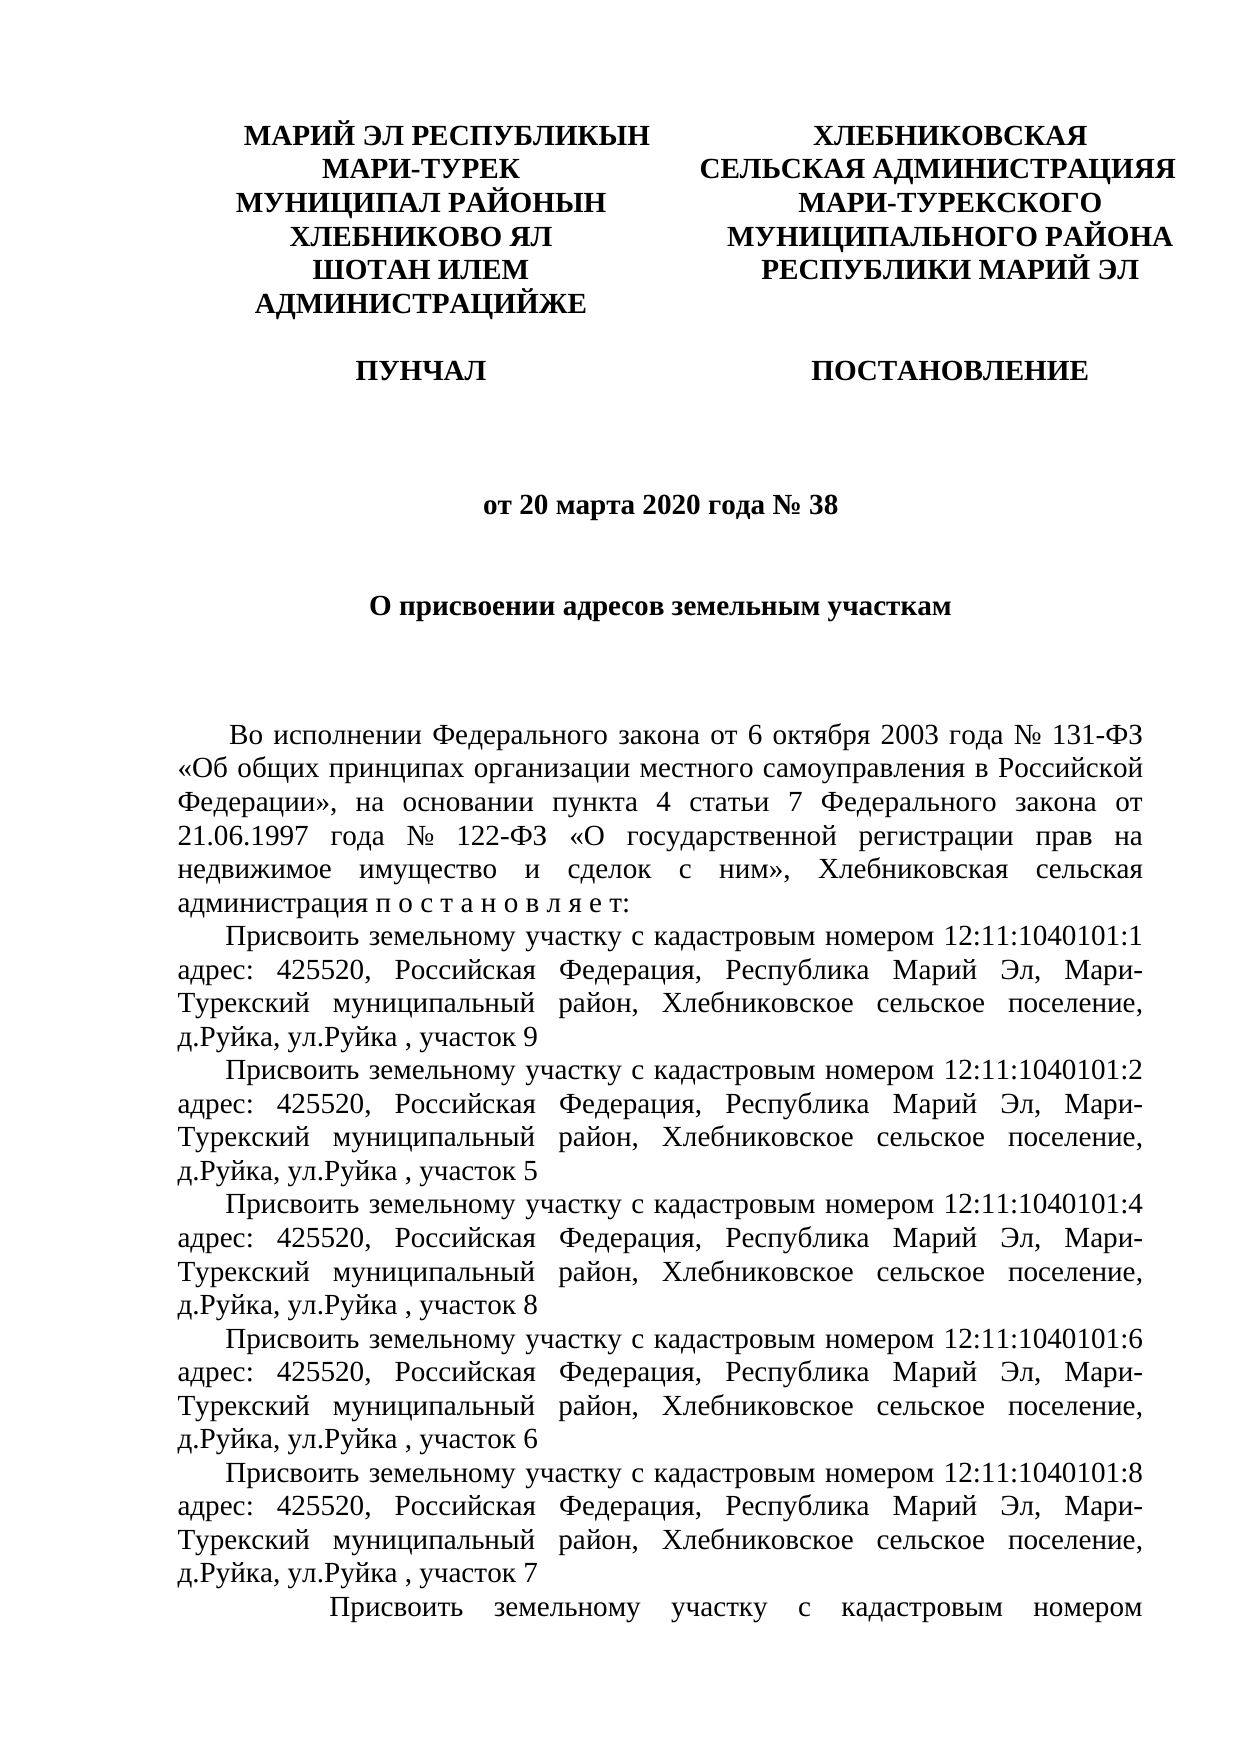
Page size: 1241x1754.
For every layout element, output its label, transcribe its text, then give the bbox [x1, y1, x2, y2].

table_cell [166, 918, 1155, 1623]
table_header от 20 марта 2020 года № 38 О присвоении адресов земельным участкам Во исполнении Федерального закона от 6 октября 2003 года № 131-ФЗ «Об общих принципах организации местного самоуправления в Российской Федерации», на основании пункта 4 статьи 7 Федерального закона от 21.06.1997 года № 122-ФЗ «О государственной регистрации прав на недвижимое имущество и сделок с ним», Хлебниковская сельская администрация п о с т а н о в л я е т: [166, 118, 1155, 918]
